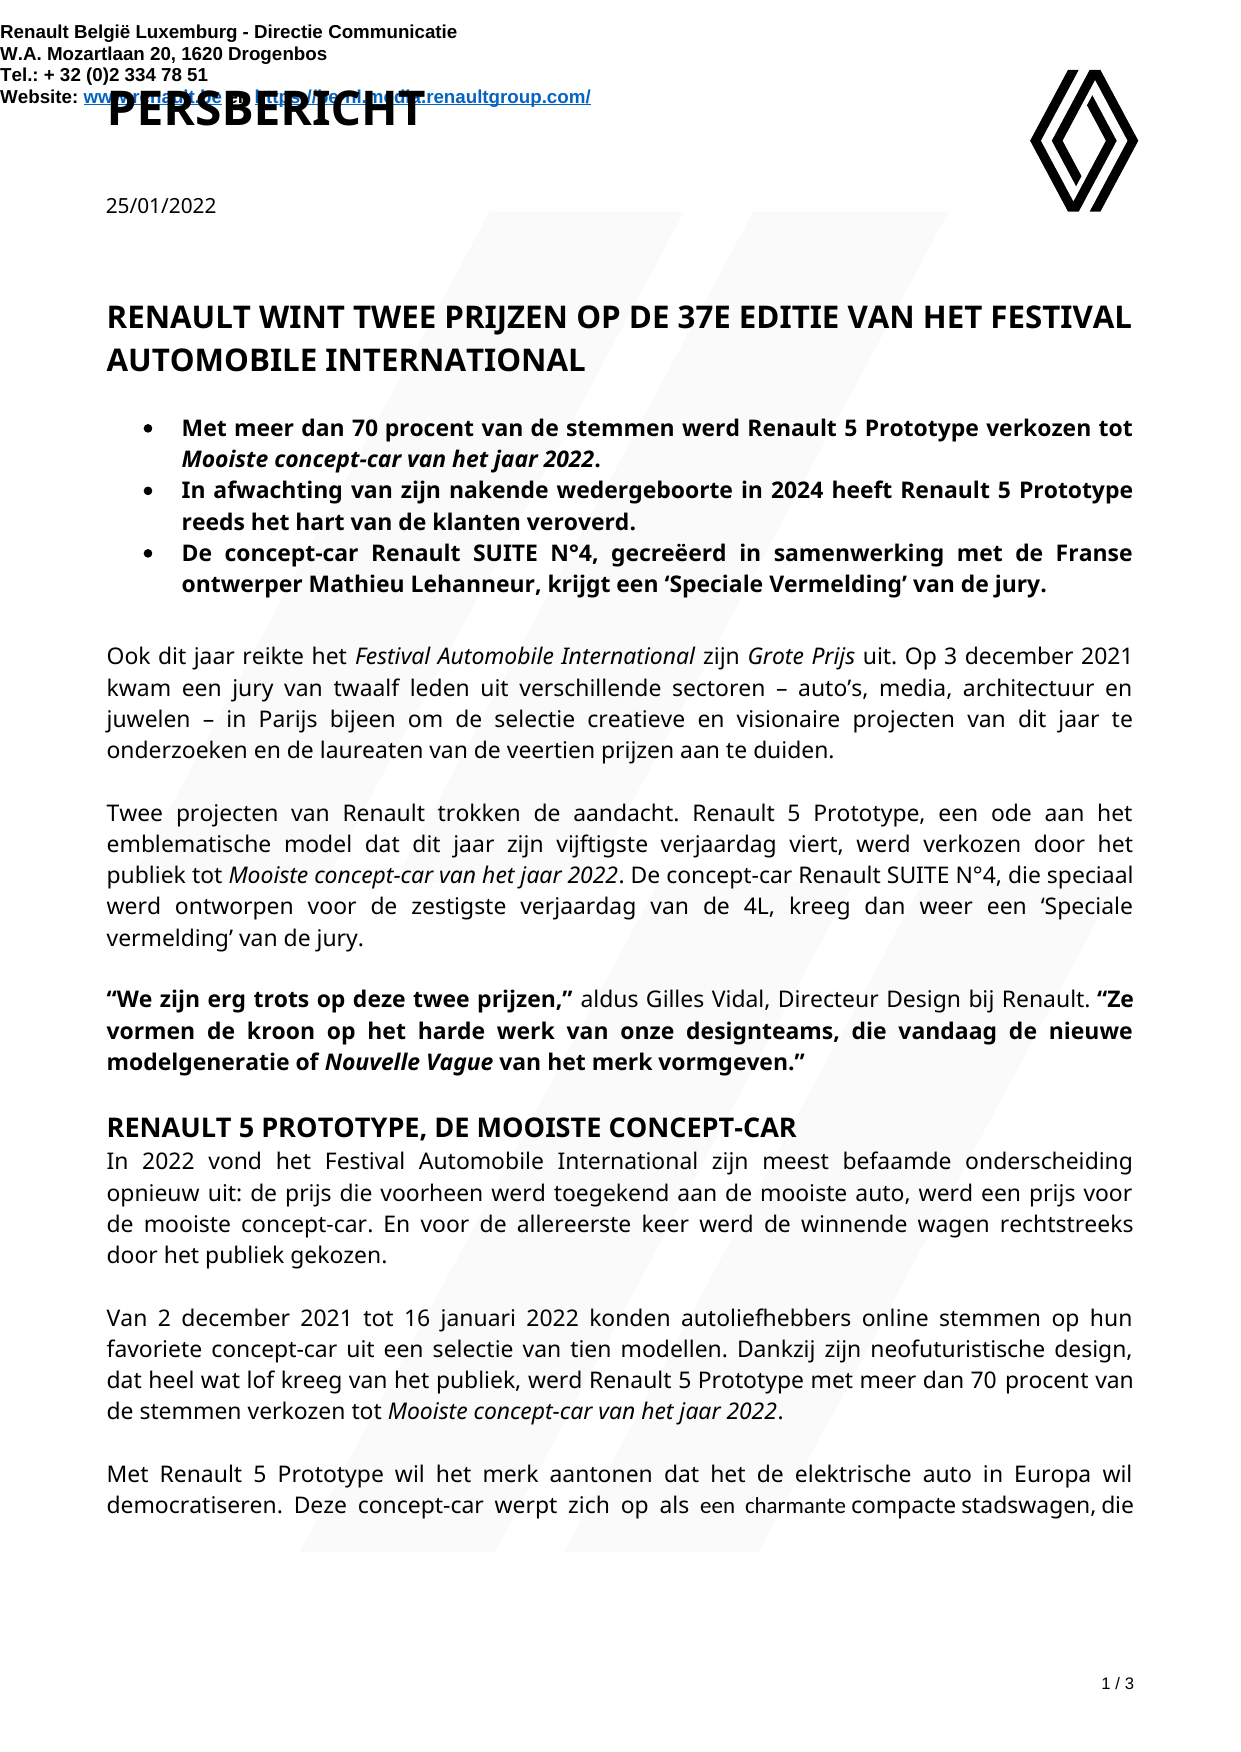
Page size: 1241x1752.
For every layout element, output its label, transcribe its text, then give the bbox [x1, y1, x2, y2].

text Ook dit jaar reikte het Festival Automobile International zijn Grote Prijs uit. Op 3 december 2021 kwam een jury van twaalf leden uit verschillende sectoren – auto’s, media, architectuur en juwelen – in Parijs bijeen om de selectie creatieve en visionaire projecten van dit jaar te onderzoeken en de laureaten van de veertien prijzen aan te duiden. [106, 640, 1134, 765]
text In 2022 vond het Festival Automobile International zijn meest befaamde onderscheiding opnieuw uit: de prijs die voorheen werd toegekend aan de mooiste auto, werd een prijs voor de mooiste concept-car. En voor de allereerste keer werd de winnende wagen rechtstreeks door het publiek gekozen. [106, 1145, 1134, 1270]
list De concept-car Renault SUITE N°4, gecreëerd in samenwerking met de Franse ontwerper Mathieu Lehanneur, krijgt een ‘Speciale Vermelding’ van de jury. [144, 537, 1134, 599]
text RENAULT 5 PROTOTYPE, DE MOOISTE CONCEPT-CAR [106, 1108, 1134, 1145]
text Twee projecten van Renault trokken de aandacht. Renault 5 Prototype, een ode aan het emblematische model dat dit jaar zijn vijftigste verjaardag viert, werd verkozen door het publiek tot Mooiste concept-car van het jaar 2022. De concept-car Renault SUITE N°4, die speciaal werd ontworpen voor de zestigste verjaardag van de 4L, kreeg dan weer een ‘Speciale vermelding’ van de jury. [106, 797, 1134, 953]
list In afwachting van zijn nakende wedergeboorte in 2024 heeft Renault 5 Prototype reeds het hart van de klanten veroverd. [144, 474, 1134, 537]
title Renault wint twee prijzen op de 37e editie van het festival AUTOMOBILE INTERNATIONAL [106, 295, 1134, 381]
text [106, 1458, 1134, 1520]
text “We zijn erg trots op deze twee prijzen,” aldus Gilles Vidal, Directeur Design bij Renault. “Ze vormen de kroon op het harde werk van onze designteams, die vandaag de nieuwe modelgeneratie of Nouvelle Vague van het merk vormgeven.” [106, 983, 1134, 1077]
picture [3, 0, 1241, 1752]
list Met meer dan 70 procent van de stemmen werd Renault 5 Prototype verkozen tot Mooiste concept-car van het jaar 2022. [144, 412, 1134, 474]
text Van 2 december 2021 tot 16 januari 2022 konden autoliefhebbers online stemmen op hun favoriete concept-car uit een selectie van tien modellen. Dankzij zijn neofuturistische design, dat heel wat lof kreeg van het publiek, werd Renault 5 Prototype met meer dan 70 procent van de stemmen verkozen tot Mooiste concept-car van het jaar 2022. [106, 1301, 1134, 1426]
